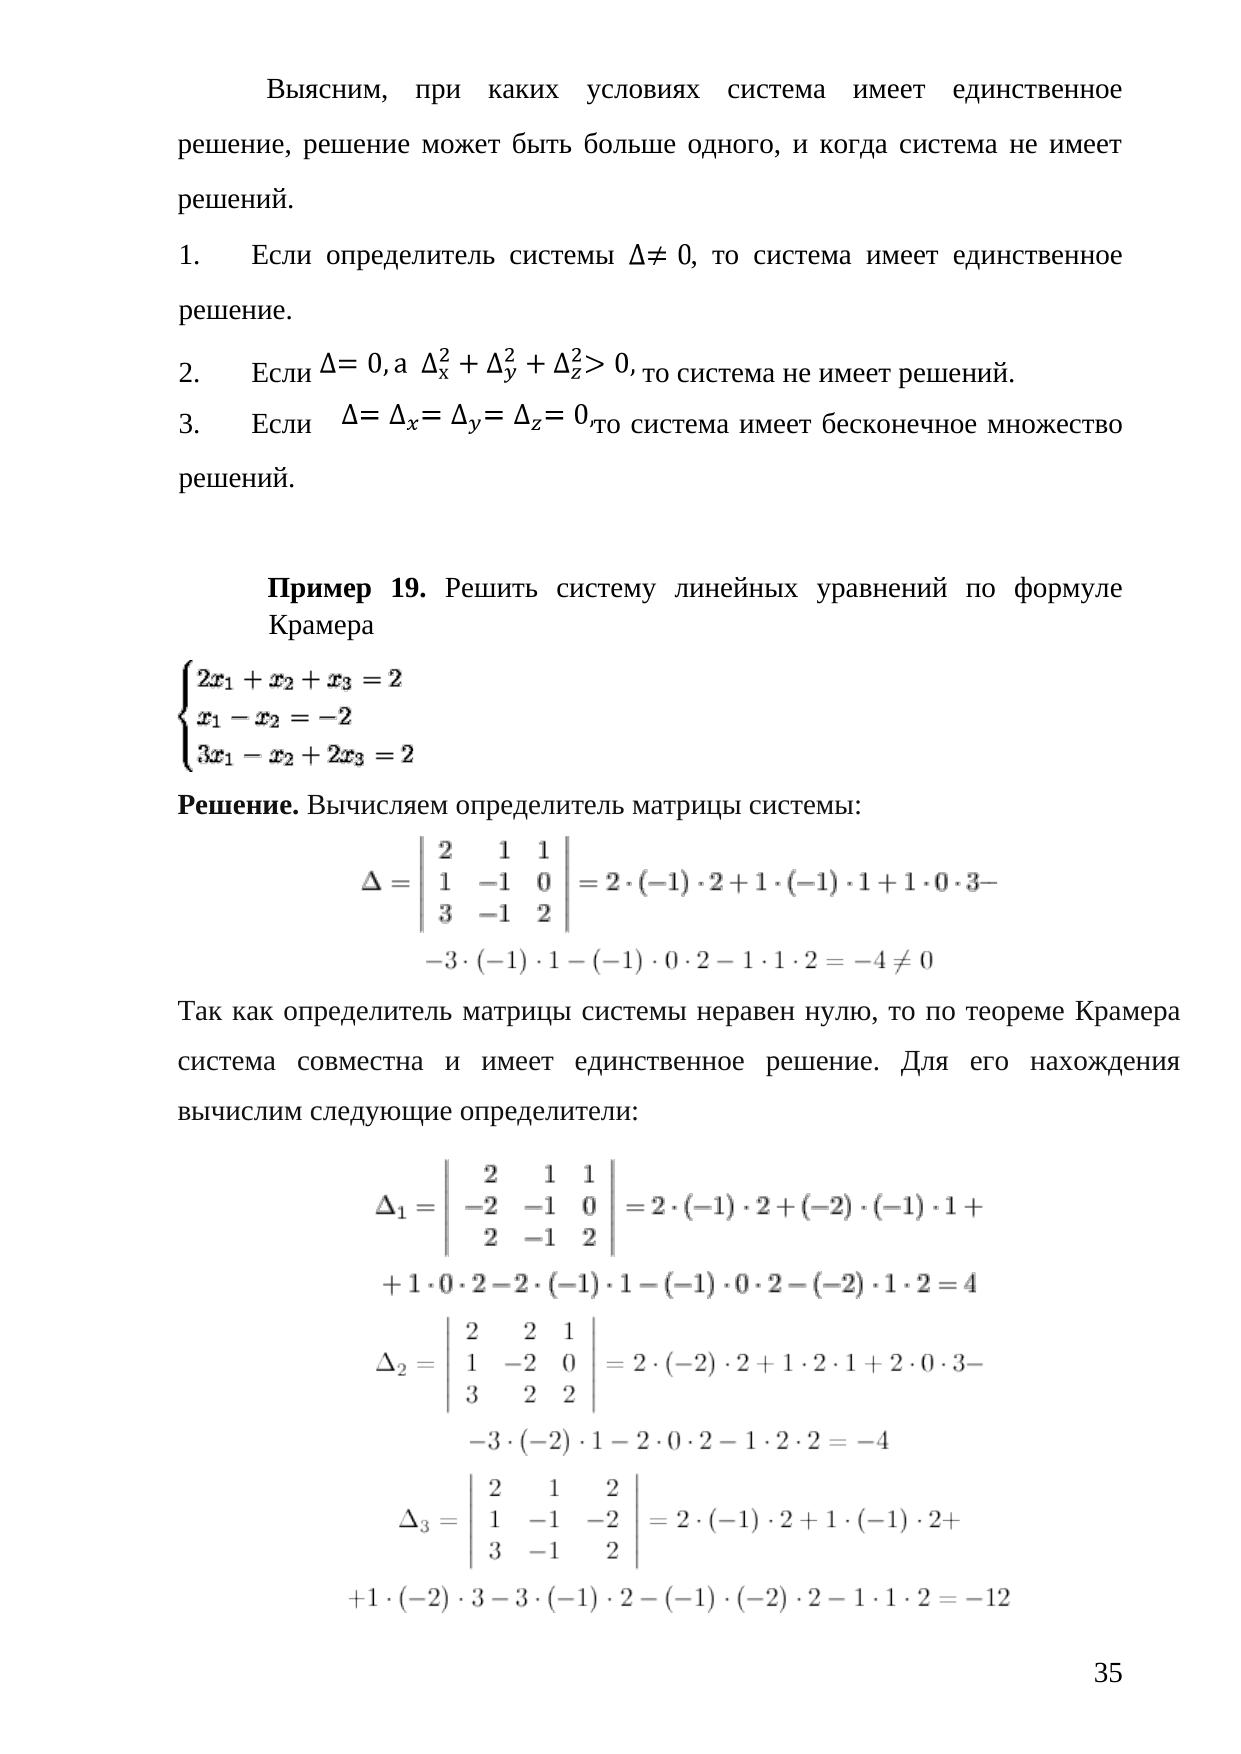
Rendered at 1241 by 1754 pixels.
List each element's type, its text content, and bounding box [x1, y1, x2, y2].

picture [375, 1159, 984, 1257]
picture [348, 1585, 1010, 1613]
picture [426, 948, 933, 975]
picture [469, 1428, 889, 1456]
picture [341, 403, 594, 434]
list Если определитель системы , то система имеет единственное решение. [178, 237, 1123, 326]
picture [628, 243, 691, 265]
picture [361, 836, 998, 933]
text Так как определитель матрицы системы неравен нулю, то по теореме Крамера система совместна и имеет единственное решение. Для его нахождения вычислим следующие определители: [177, 993, 1181, 1127]
list Если то система имеет бесконечное множество решений. [178, 404, 1123, 494]
picture [398, 1473, 960, 1570]
text Выясним, при каких условиях система имеет единственное решение, решение может быть больше одного, и когда система не имеет решений. [177, 71, 1123, 215]
picture [375, 1316, 984, 1414]
picture [382, 1271, 977, 1299]
picture [319, 347, 635, 383]
text Решение. Вычисляем определитель матрицы системы: [177, 787, 1181, 820]
text Пример 19. Решить систему линейных уравнений по формуле Крамера [267, 570, 1123, 640]
